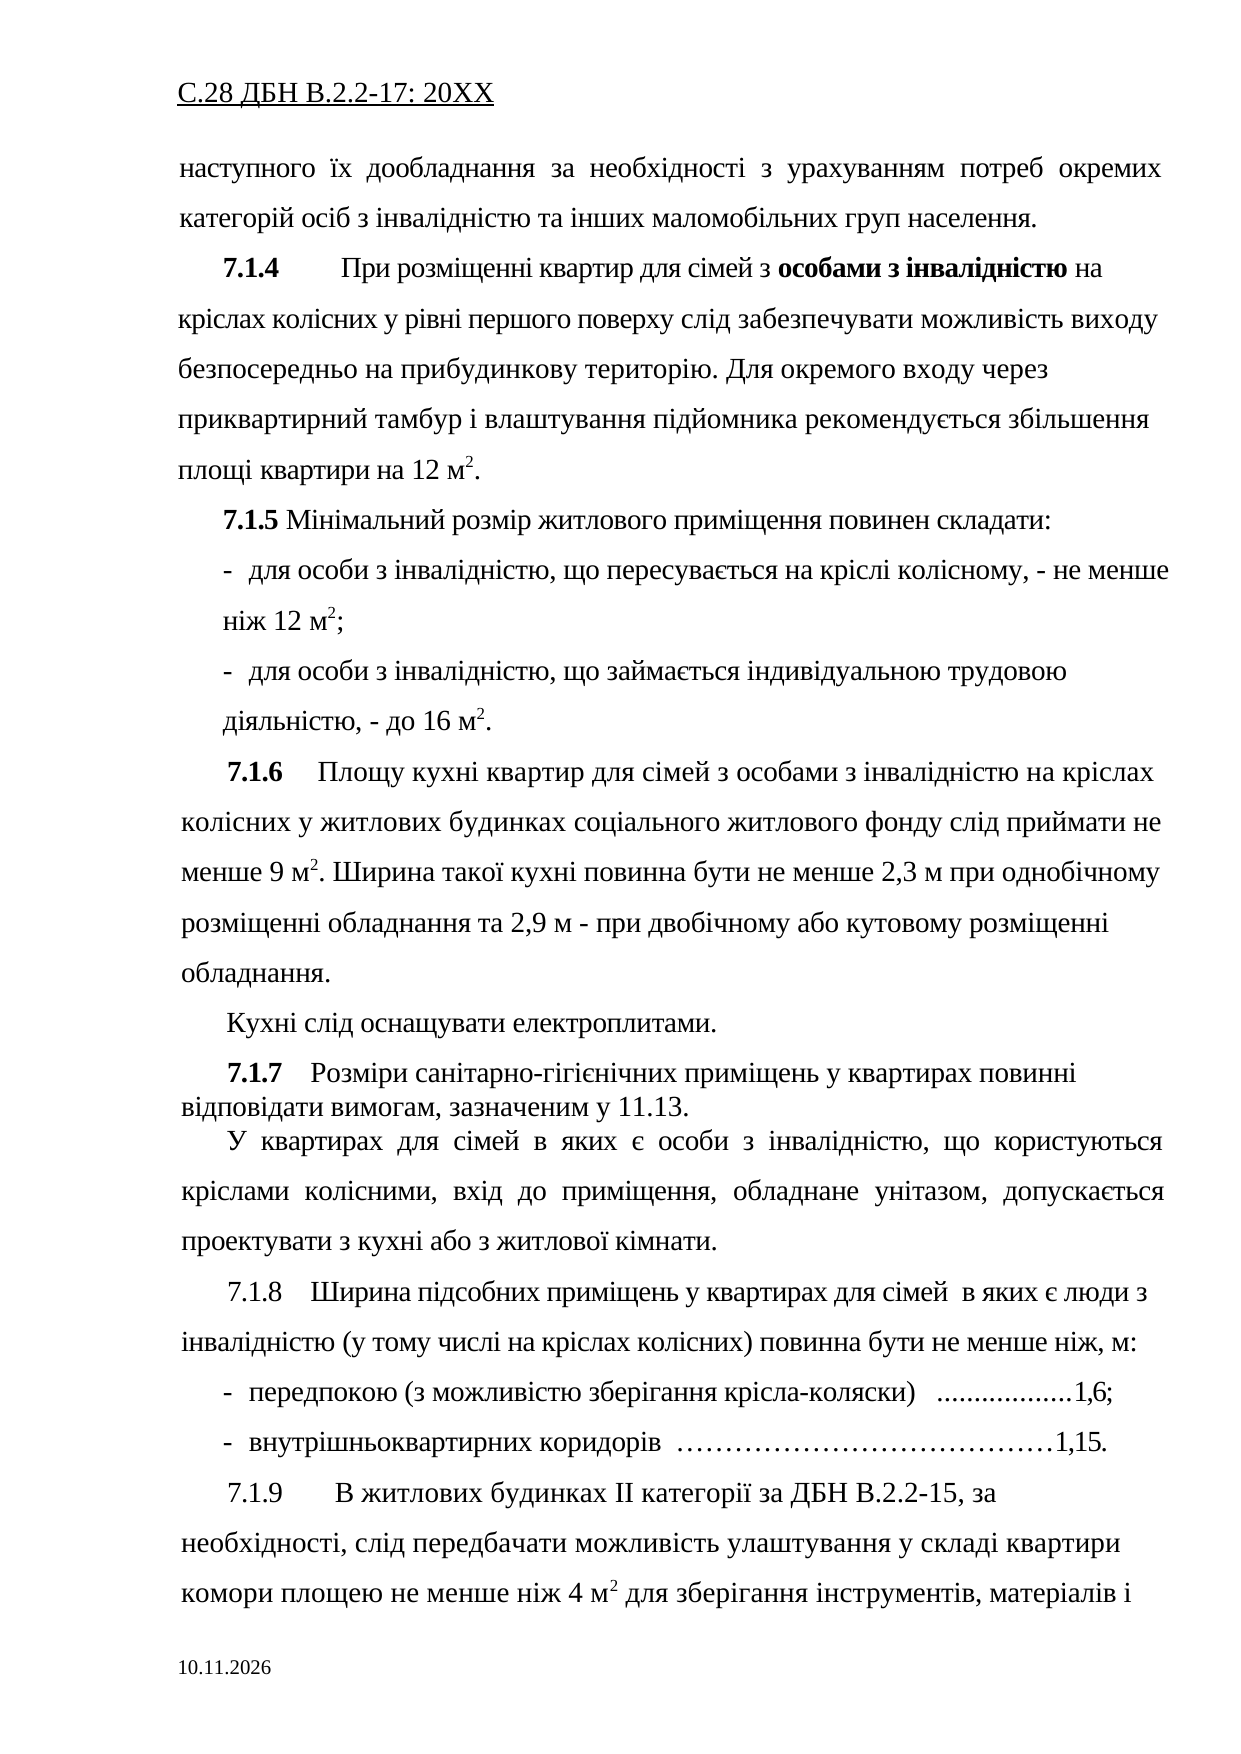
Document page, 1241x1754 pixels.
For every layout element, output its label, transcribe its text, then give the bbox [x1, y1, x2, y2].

text У квартирах для сімей в яких є особи з інвалідністю, що користуються кріслами колісними, вхід до приміщення, обладнане унітазом, допускається проектувати з кухні або з житлової кімнати. [181, 1123, 1164, 1257]
list для особи з інвалідністю, що займається індивідуальною трудовою діяльністю, - до 16 м2. [223, 653, 1165, 737]
text Кухні слід оснащувати електроплитами. [226, 1005, 1165, 1039]
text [181, 1475, 1165, 1609]
list передпокою (з можливістю зберігання крісла-коляски) 1,6; [223, 1374, 1165, 1408]
list Мінімальний розмір житлового приміщення повинен складати: [223, 502, 1165, 536]
list внутрішньоквартирних коридорів …………………………………1,15. [223, 1424, 1165, 1458]
text 7.1.8 Ширина підсобних приміщень у квартирах для сімей в яких є люди з інвалідністю (у тому числі на кріслах колісних) повинна бути не менше ніж, м: [181, 1274, 1181, 1357]
list При розміщенні квартир для сімей з особами з інвалідністю на кріслах колісних у рівні першого поверху слід забезпечувати можливість виходу безпосередньо на прибудинкову територію. Для окремого входу через приквартирний тамбур і влаштування підйомника рекомендується збільшення площі квартири на 12 м2. [178, 251, 1165, 485]
list для особи з інвалідністю, що пересувається на кріслі колісному, - не менше ніж 12 м2; [223, 552, 1180, 636]
text 7.1.7 Розміри санітарно-гігієнічних приміщень у квартирах повинні відповідати вимогам, зазначеним у 11.13. [181, 1056, 1165, 1123]
text 7.1.6 Площу кухні квартир для сімей з особами з інвалідністю на кріслах колісних у житлових будинках соціального житлового фонду слід приймати не менше 9 м2. Ширина такої кухні повинна бути не менше 2,3 м при однобічному розміщенні обладнання та 2,9 м - при двобічному або кутовому розміщенні обладнання. [181, 754, 1165, 988]
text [179, 150, 1162, 234]
